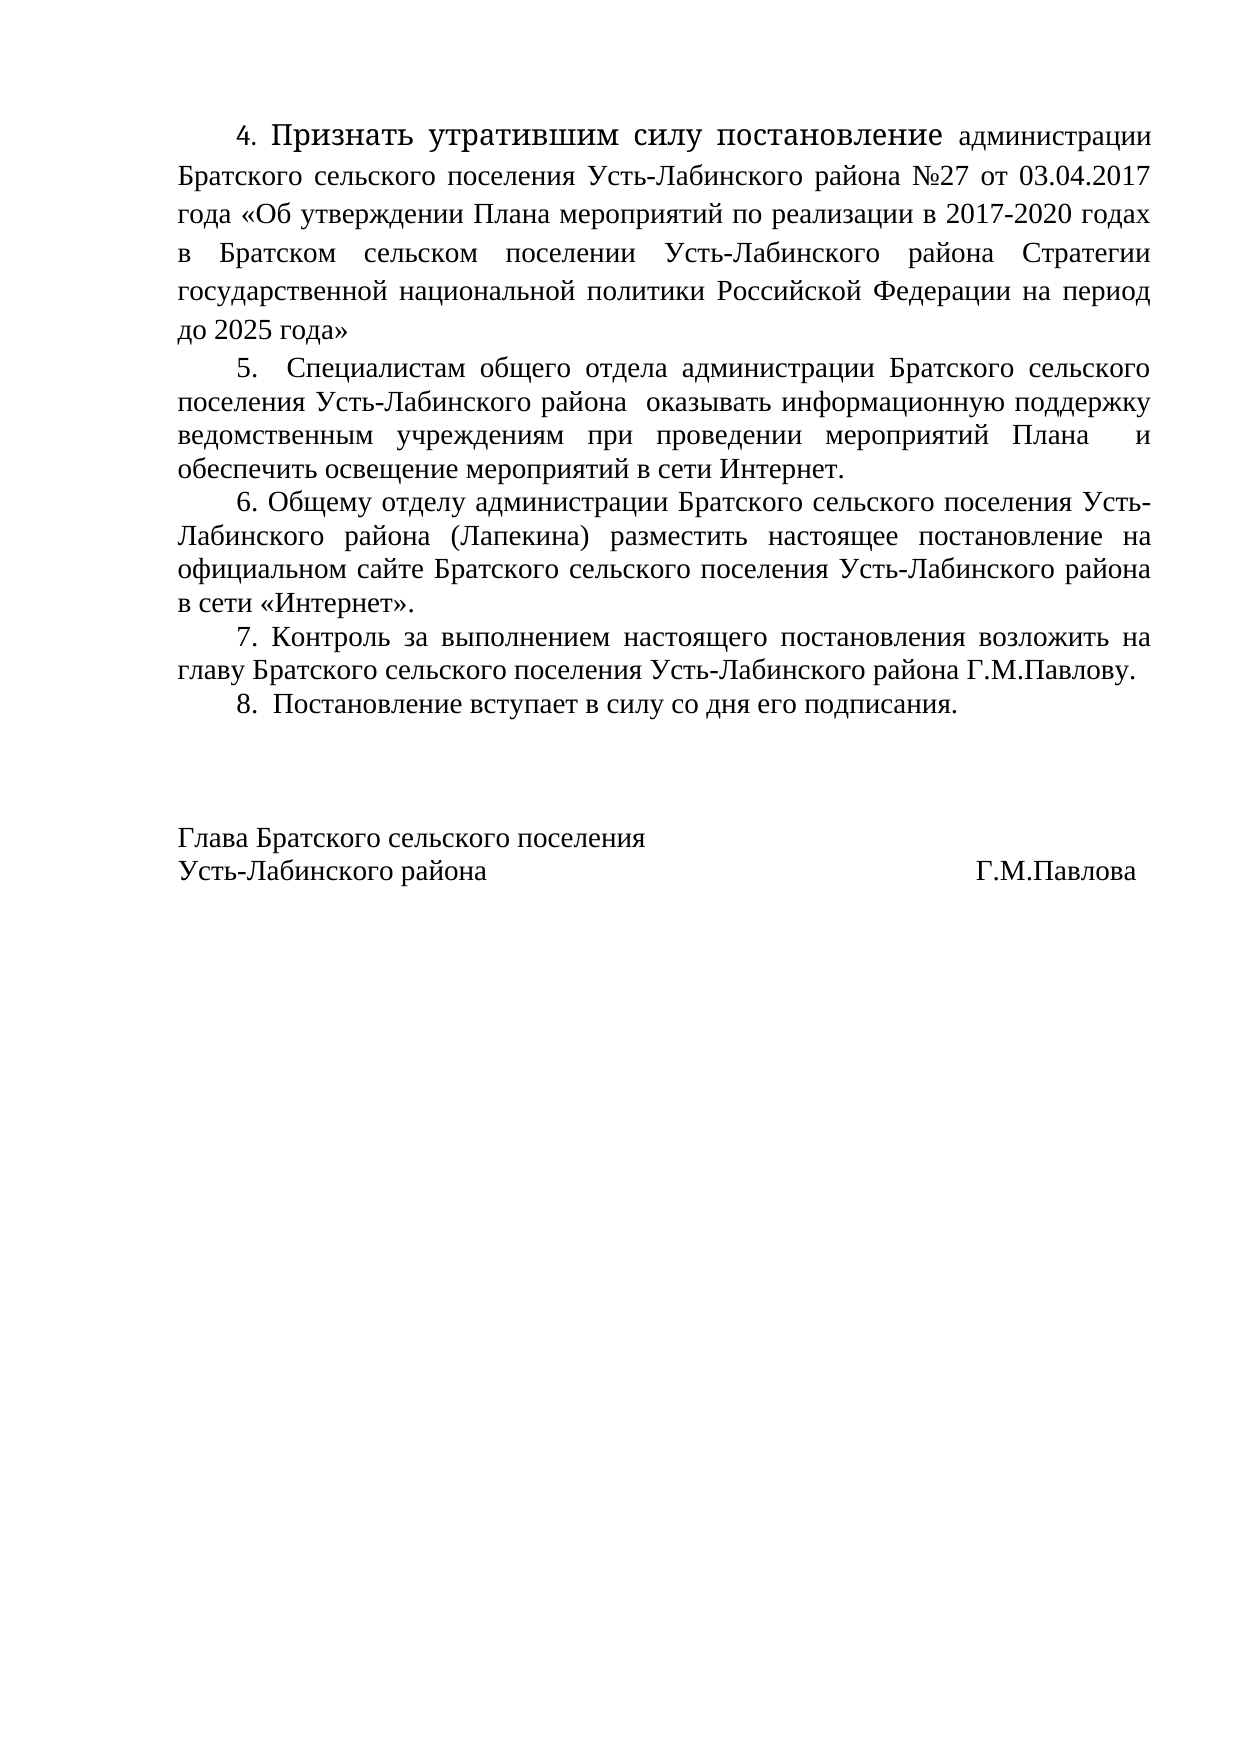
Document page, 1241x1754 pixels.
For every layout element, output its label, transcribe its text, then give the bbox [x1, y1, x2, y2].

text 8. Постановление вступает в силу со дня его подписания. [177, 686, 1152, 719]
text 5. Специалистам общего отдела администрации Братского сельского поселения Усть-Лабинского района оказывать информационную поддержку ведомственным учреждениям при проведении мероприятий Плана и обеспечить освещение мероприятий в сети Интернет. [177, 350, 1152, 484]
subtitle 4. Признать утратившим силу постановление администрации Братского сельского поселения Усть-Лабинского района №27 от 03.04.2017 года «Об утверждении Плана мероприятий по реализации в 2017-2020 годах в Братском сельском поселении Усть-Лабинского района Стратегии государственной национальной политики Российской Федерации на период до 2025 года» [177, 118, 1152, 345]
text 7. Контроль за выполнением настоящего постановления возложить на главу Братского сельского поселения Усть-Лабинского района Г.М.Павлову. [177, 619, 1152, 686]
text Глава Братского сельского поселения [177, 820, 1152, 853]
text 6. Общему отделу администрации Братского сельского поселения Усть-Лабинского района (Лапекина) разместить настоящее постановление на официальном сайте Братского сельского поселения Усть-Лабинского района в сети «Интернет». [177, 484, 1152, 619]
text Усть-Лабинского района Г.М.Павлова [177, 853, 1152, 887]
